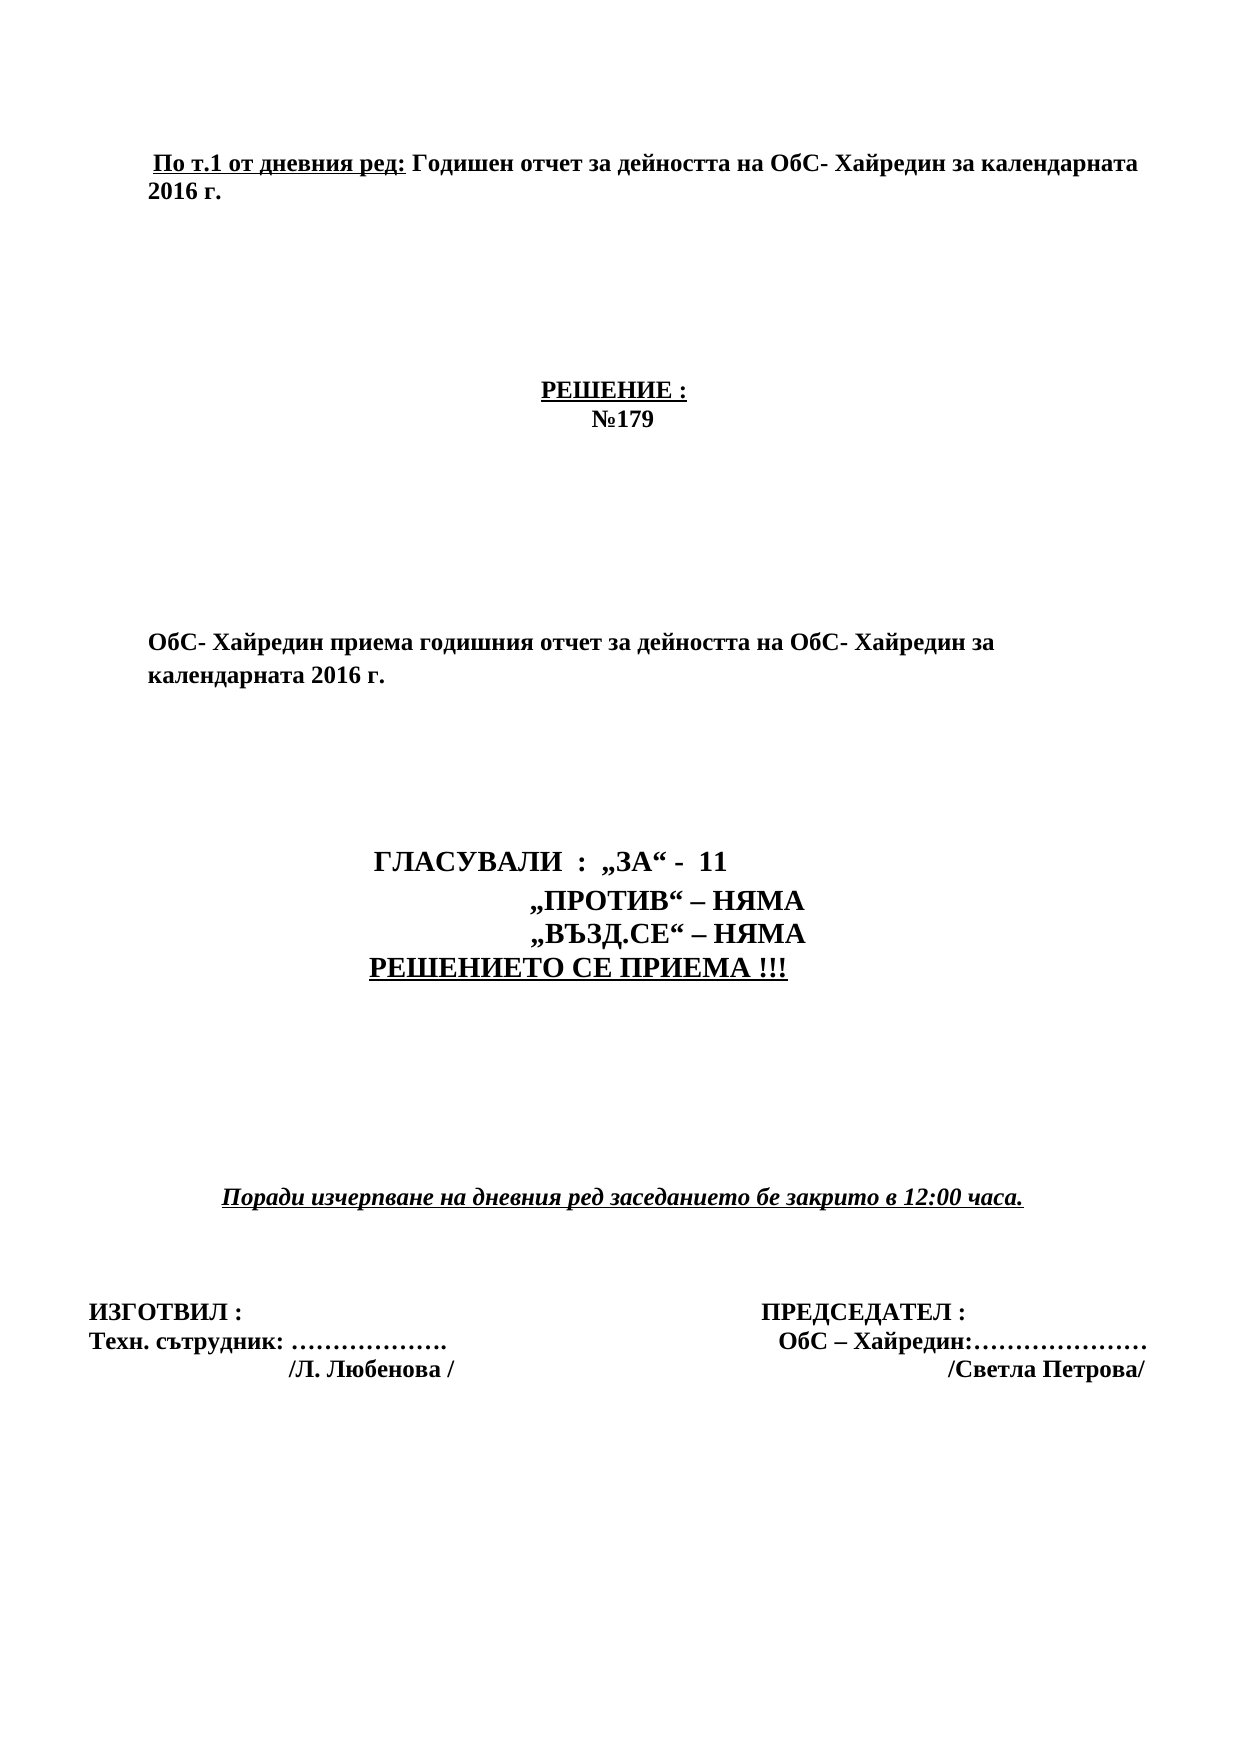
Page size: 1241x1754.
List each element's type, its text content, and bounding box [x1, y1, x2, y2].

text Техн. сътрудник: ………………. ОбС – Хайредин:………………… [88, 1326, 1152, 1354]
text Поради изчерпване на дневния ред заседанието бе закрито в 12:00 часа. [148, 1182, 1092, 1211]
text ИЗГОТВИЛ : ПРЕДСЕДАТЕЛ : [88, 1297, 1152, 1326]
text „ВЪЗД.СЕ“ – НЯМА [148, 917, 1093, 950]
text По т.1 от дневния ред: Годишен отчет за дейността на ОбС- Хайредин за календарната 2016 г. [148, 148, 1160, 205]
text №179 [148, 404, 1093, 433]
text /Л. Любенова / /Светла Петрова/ [88, 1354, 1152, 1383]
text РЕШЕНИЕ : [148, 375, 1093, 404]
text ОбС- Хайредин приема годишния отчет за дейността на ОбС- Хайредин за календарната 2016 г. [148, 627, 1093, 689]
text „ПРОТИВ“ – НЯМА [148, 883, 1093, 917]
text ГЛАСУВАЛИ : „ЗА“ - 11 [148, 844, 1093, 878]
text РЕШЕНИЕТО СЕ ПРИЕМА !!! [148, 950, 1093, 984]
